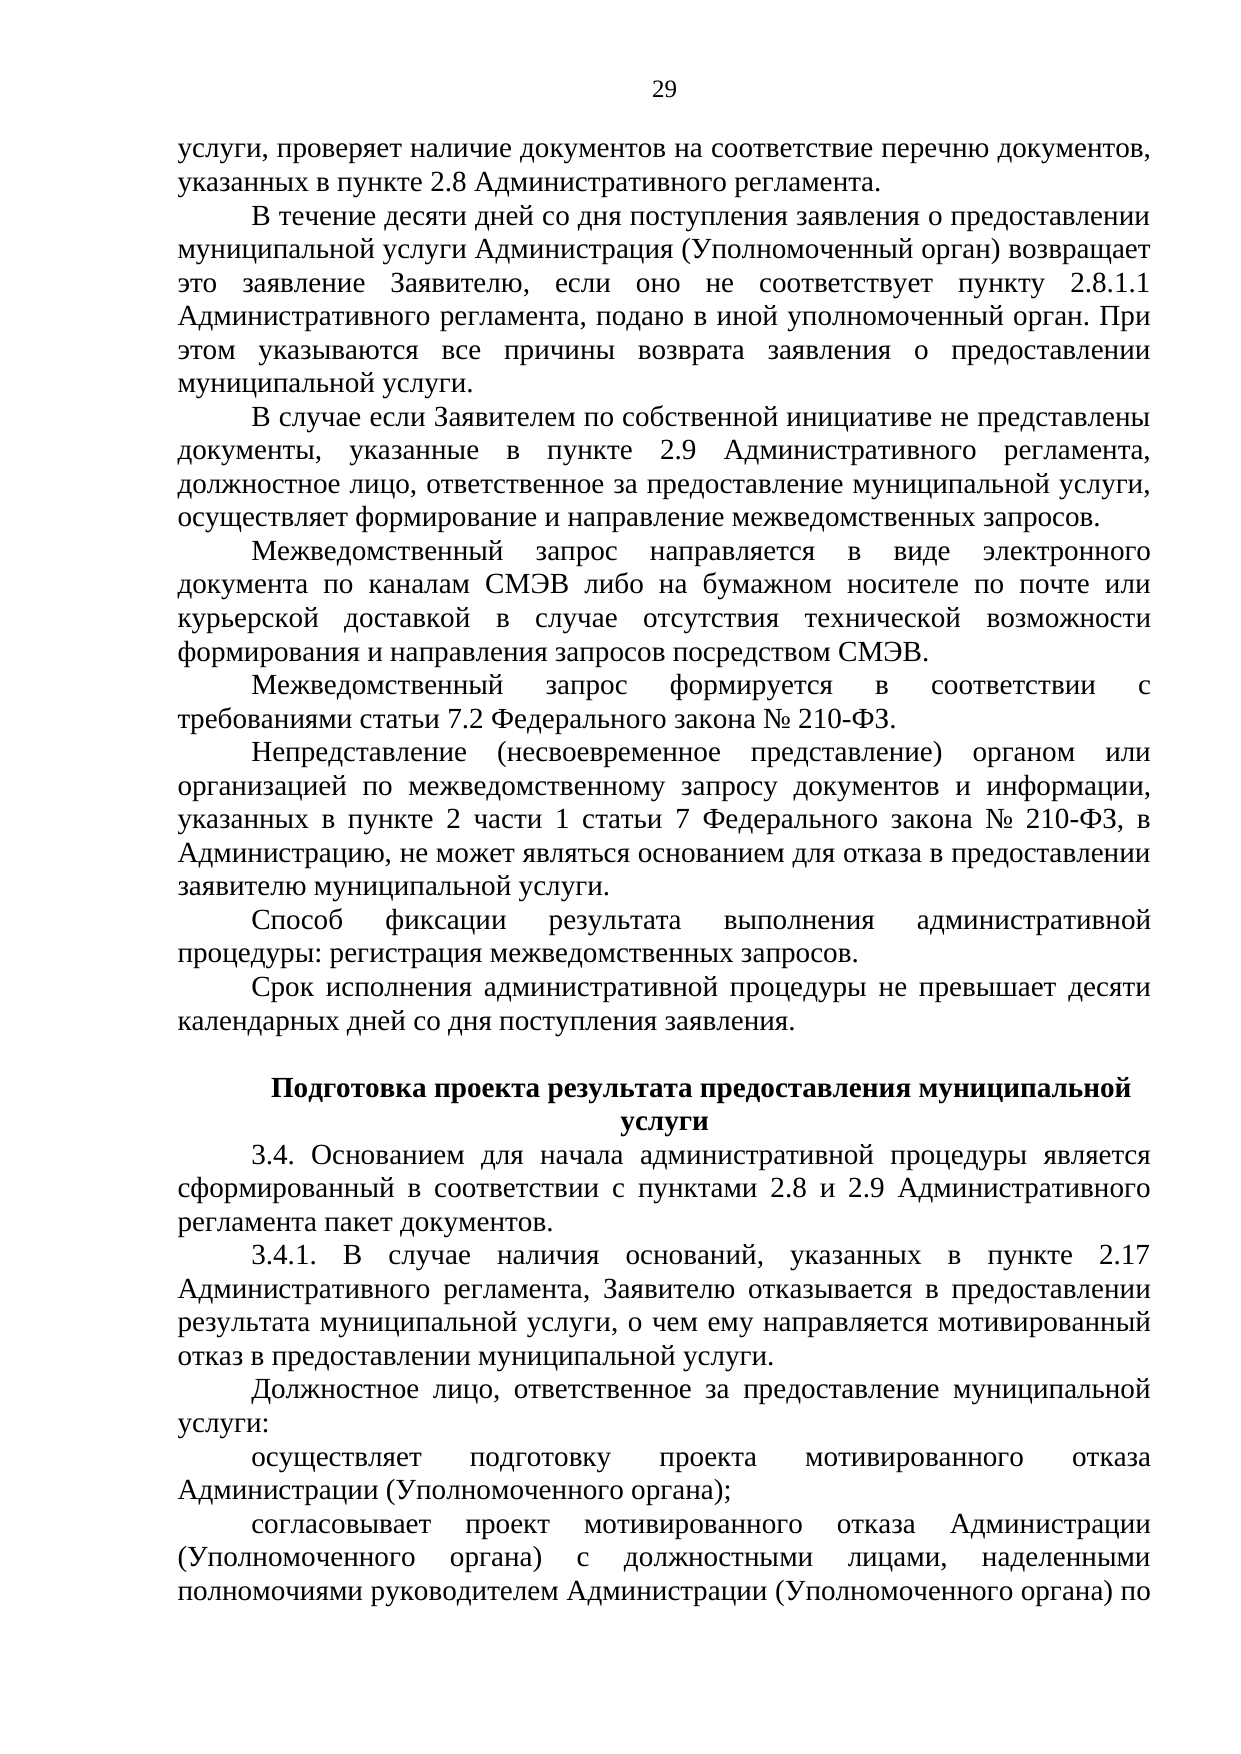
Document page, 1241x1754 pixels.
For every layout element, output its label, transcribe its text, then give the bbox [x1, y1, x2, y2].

text Срок исполнения административной процедуры не превышает десяти календарных дней со дня поступления заявления. [177, 969, 1152, 1036]
text 3.4.1. В случае наличия оснований, указанных в пункте 2.17 Административного регламента, Заявителю отказывается в предоставлении результата муниципальной услуги, о чем ему направляется мотивированный отказ в предоставлении муниципальной услуги. [177, 1237, 1152, 1372]
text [177, 1506, 1152, 1606]
text Способ фиксации результата выполнения административной процедуры: регистрация межведомственных запросов. [177, 902, 1152, 969]
text Непредставление (несвоевременное представление) органом или организацией по межведомственному запросу документов и информации, указанных в пункте 2 части 1 статьи 7 Федерального закона № 210-ФЗ, в Администрацию, не может являться основанием для отказа в предоставлении заявителю муниципальной услуги. [177, 734, 1152, 902]
text В течение десяти дней со дня поступления заявления о предоставлении муниципальной услуги Администрация (Уполномоченный орган) возвращает это заявление Заявителю, если оно не соответствует пункту 2.8.1.1 Административного регламента, подано в иной уполномоченный орган. При этом указываются все причины возврата заявления о предоставлении муниципальной услуги. [177, 198, 1152, 399]
text Должностное лицо, ответственное за предоставление муниципальной услуги: [177, 1372, 1152, 1439]
text 3.4. Основанием для начала административной процедуры является сформированный в соответствии с пунктами 2.8 и 2.9 Административного регламента пакет документов. [177, 1137, 1152, 1237]
text В случае если Заявителем по собственной инициативе не представлены документы, указанные в пункте 2.9 Административного регламента, должностное лицо, ответственное за предоставление муниципальной услуги, осуществляет формирование и направление межведомственных запросов. [177, 399, 1152, 533]
text Подготовка проекта результата предоставления муниципальной услуги [177, 1070, 1152, 1137]
text осуществляет подготовку проекта мотивированного отказа Администрации (Уполномоченного органа); [177, 1439, 1152, 1506]
text Межведомственный запрос формируется в соответствии с требованиями статьи 7.2 Федерального закона № 210-ФЗ. [177, 667, 1152, 734]
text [177, 131, 1152, 198]
text Межведомственный запрос направляется в виде электронного документа по каналам СМЭВ либо на бумажном носителе по почте или курьерской доставкой в случае отсутствия технической возможности формирования и направления запросов посредством СМЭВ. [177, 533, 1152, 667]
